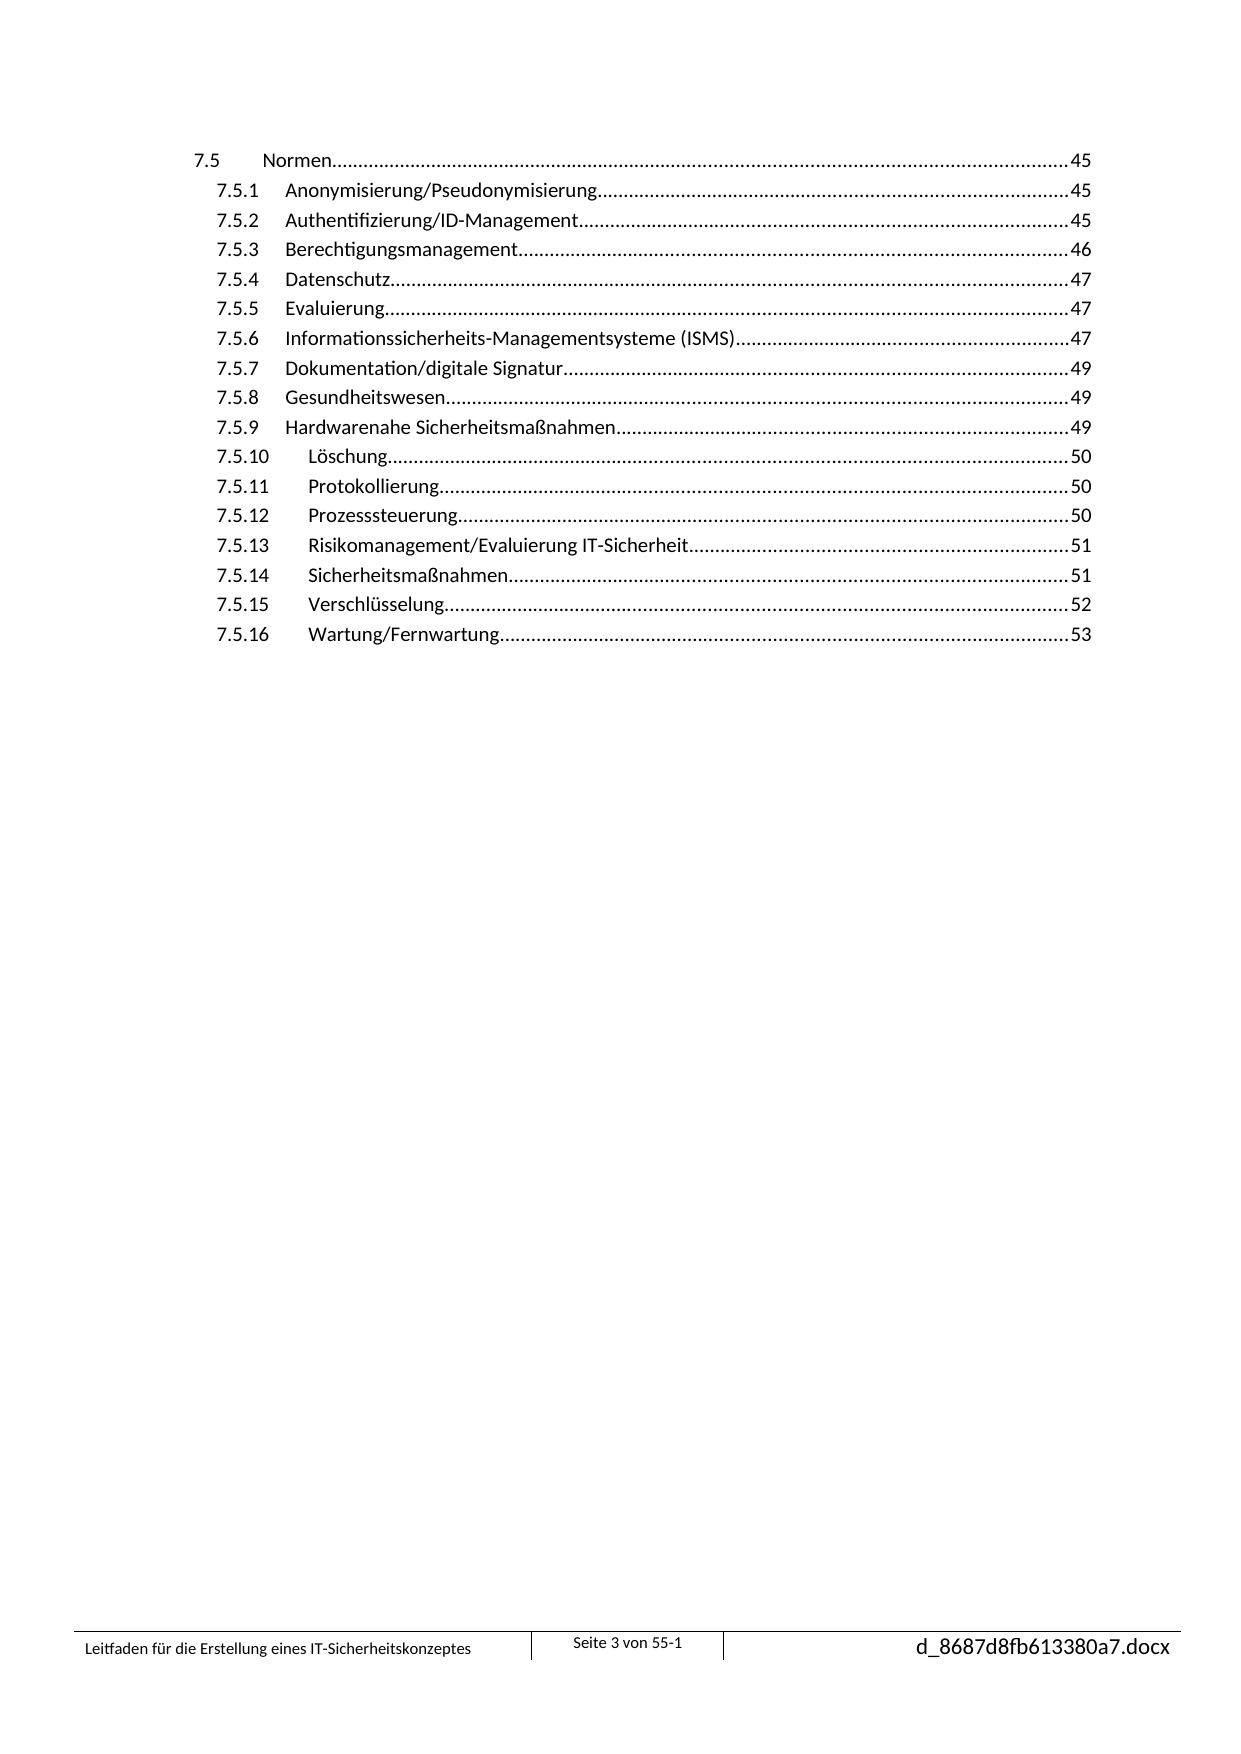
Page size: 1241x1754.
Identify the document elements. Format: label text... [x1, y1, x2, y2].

text 7.5.9 Hardwarenahe Sicherheitsmaßnahmen 49 [216, 414, 1093, 439]
text 7.5.13 Risikomanagement/Evaluierung IT-Sicherheit 51 [216, 532, 1093, 558]
text 7.5.2 Authentifizierung/ID-Management 45 [216, 207, 1093, 232]
text 7.5.14 Sicherheitsmaßnahmen 51 [216, 562, 1093, 587]
text 7.5.4 Datenschutz 47 [216, 266, 1093, 291]
text 7.5.7 Dokumentation/digitale Signatur 49 [216, 355, 1093, 380]
text 7.5.16 Wartung/Fernwartung 53 [216, 621, 1093, 646]
text 7.5.8 Gesundheitswesen 49 [216, 384, 1093, 410]
text 7.5.5 Evaluierung 47 [216, 296, 1093, 321]
text 7.5.3 Berechtigungsmanagement 46 [216, 236, 1093, 262]
text 7.5.6 Informationssicherheits-Managementsysteme (ISMS) 47 [216, 325, 1093, 351]
text 7.5.11 Protokollierung 50 [216, 473, 1093, 498]
text 7.5 Normen 45 [193, 148, 1093, 173]
text 7.5.10 Löschung 50 [216, 443, 1093, 469]
text 7.5.15 Verschlüsselung 52 [216, 591, 1093, 617]
text 7.5.1 Anonymisierung/Pseudonymisierung 45 [216, 177, 1093, 203]
text 7.5.12 Prozesssteuerung 50 [216, 503, 1093, 528]
